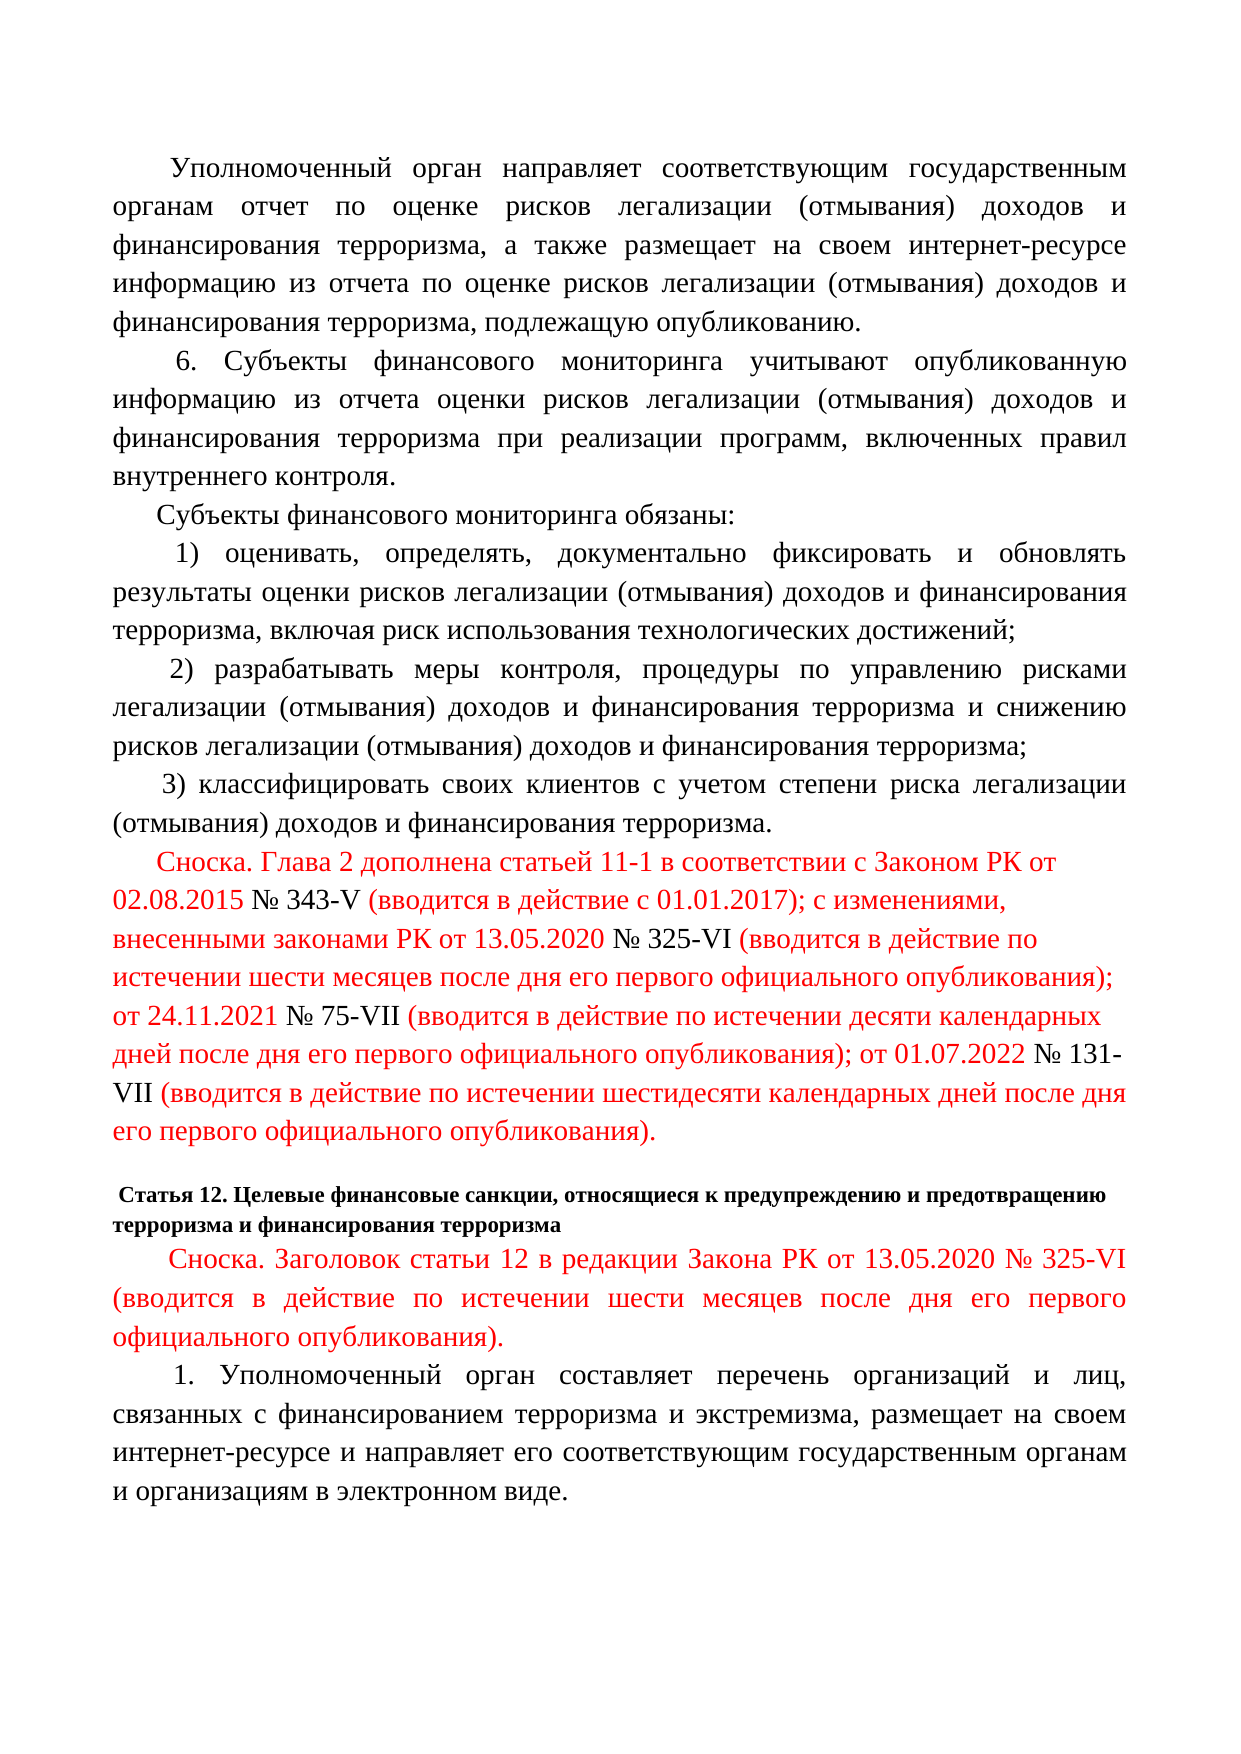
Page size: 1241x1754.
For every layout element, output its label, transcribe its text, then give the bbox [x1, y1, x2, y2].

text Сноска. Заголовок статьи 12 в редакции Закона РК от 13.05.2020 № 325-VІ (вводится в действие по истечении шести месяцев после дня его первого официального опубликования). [112, 1242, 1128, 1352]
text 3) классифицировать своих клиентов с учетом степени риска легализации (отмывания) доходов и финансирования терроризма. [112, 767, 1128, 839]
text 1. Уполномоченный орган составляет перечень организаций и лиц, связанных с финансированием терроризма и экстремизма, размещает на своем интернет-ресурсе и направляет его соответствующим государственным органам и организациям в электронном виде. [112, 1357, 1128, 1506]
text Статья 12. Целевые финансовые санкции, относящиеся к предупреждению и предотвращению терроризма и финансирования терроризма [112, 1181, 1128, 1238]
text 1) оценивать, определять, документально фиксировать и обновлять результаты оценки рисков легализации (отмывания) доходов и финансирования терроризма, включая риск использования технологических достижений; [112, 535, 1128, 646]
text Уполномоченный орган направляет соответствующим государственным органам отчет по оценке рисков легализации (отмывания) доходов и финансирования терроризма, а также размещает на своем интернет-ресурсе информацию из отчета по оценке рисков легализации (отмывания) доходов и финансирования терроризма, подлежащую опубликованию. [112, 150, 1128, 338]
text 2) разрабатывать меры контроля, процедуры по управлению рисками легализации (отмывания) доходов и финансирования терроризма и снижению рисков легализации (отмывания) доходов и финансирования терроризма; [112, 651, 1128, 762]
text Сноска. Глава 2 дополнена статьей 11-1 в соответствии с Законом РК от 02.08.2015 № 343-V (вводится в действие с 01.01.2017); с изменениями, внесенными законами РК от 13.05.2020 № 325-VІ (вводится в действие по истечении шести месяцев после дня его первого официального опубликования); от 24.11.2021 № 75-VII (вводится в действие по истечении десяти календарных дней после дня его первого официального опубликования); от 01.07.2022 № 131-VII (вводится в действие по истечении шестидесяти календарных дней после дня его первого официального опубликования). [112, 844, 1128, 1177]
text Субъекты финансового мониторинга обязаны: [112, 497, 1128, 530]
text 6. Субъекты финансового мониторинга учитывают опубликованную информацию из отчета оценки рисков легализации (отмывания) доходов и финансирования терроризма при реализации программ, включенных правил внутреннего контроля. [112, 343, 1128, 492]
